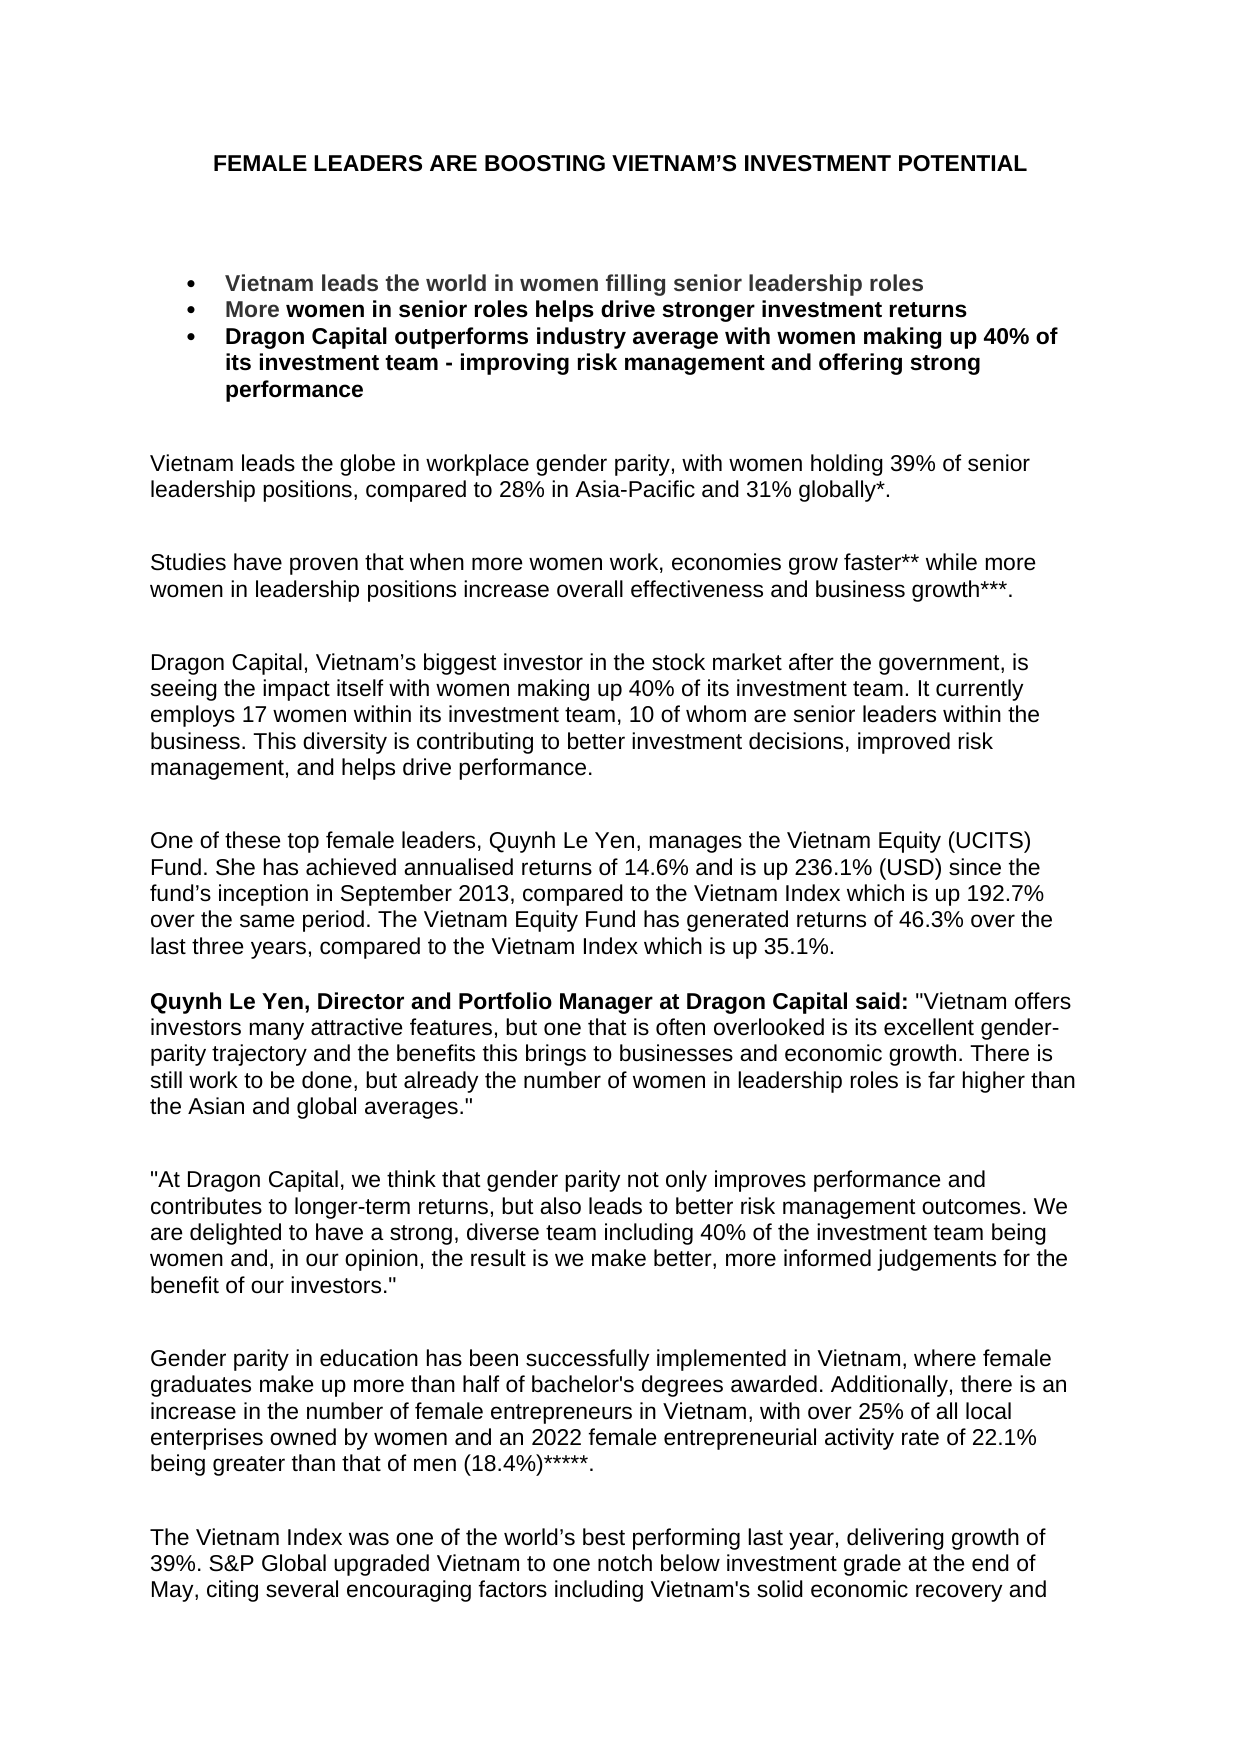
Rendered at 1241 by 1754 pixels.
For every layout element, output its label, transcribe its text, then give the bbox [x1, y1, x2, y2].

text Quynh Le Yen, Director and Portfolio Manager at Dragon Capital said: "Vietnam offers investors many attractive features, but one that is often overlooked is its excellent gender-parity trajectory and the benefits this brings to businesses and economic growth. There is still work to be done, but already the number of women in leadership roles is far higher than the Asian and global averages." [150, 988, 1090, 1119]
text One of these top female leaders, Quynh Le Yen, manages the Vietnam Equity (UCITS) Fund. She has achieved annualised returns of 14.6% and is up 236.1% (USD) since the fund’s inception in September 2013, compared to the Vietnam Index which is up 192.7% over the same period. The Vietnam Equity Fund has generated returns of 46.3% over the last three years, compared to the Vietnam Index which is up 35.1%. [150, 827, 1090, 959]
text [150, 1523, 1090, 1603]
text FEMALE LEADERS ARE BOOSTING VIETNAM’S INVESTMENT POTENTIAL [150, 150, 1090, 176]
list More women in senior roles helps drive stronger investment returns [187, 296, 1090, 323]
list Vietnam leads the world in women filling senior leadership roles [187, 270, 1090, 296]
text Dragon Capital, Vietnam’s biggest investor in the stock market after the government, is seeing the impact itself with women making up 40% of its investment team. It currently employs 17 women within its investment team, 10 of whom are senior leaders within the business. This diversity is contributing to better investment decisions, improved risk management, and helps drive performance. [150, 649, 1090, 781]
text Gender parity in education has been successfully implemented in Vietnam, where female graduates make up more than half of bachelor's degrees awarded. Additionally, there is an increase in the number of female entrepreneurs in Vietnam, with over 25% of all local enterprises owned by women and an 2022 female entrepreneurial activity rate of 22.1% being greater than that of men (18.4%)*****. [150, 1345, 1090, 1477]
list Dragon Capital outperforms industry average with women making up 40% of its investment team - improving risk management and offering strong performance [187, 323, 1090, 402]
text Vietnam leads the globe in workplace gender parity, with women holding 39% of senior leadership positions, compared to 28% in Asia-Pacific and 31% globally*. [150, 449, 1090, 502]
text Studies have proven that when more women work, economies grow faster** while more women in leadership positions increase overall effectiveness and business growth***. [150, 549, 1090, 602]
text "At Dragon Capital, we think that gender parity not only improves performance and contributes to longer-term returns, but also leads to better risk management outcomes. We are delighted to have a strong, diverse team including 40% of the investment team being women and, in our opinion, the result is we make better, more informed judgements for the benefit of our investors." [150, 1166, 1090, 1298]
